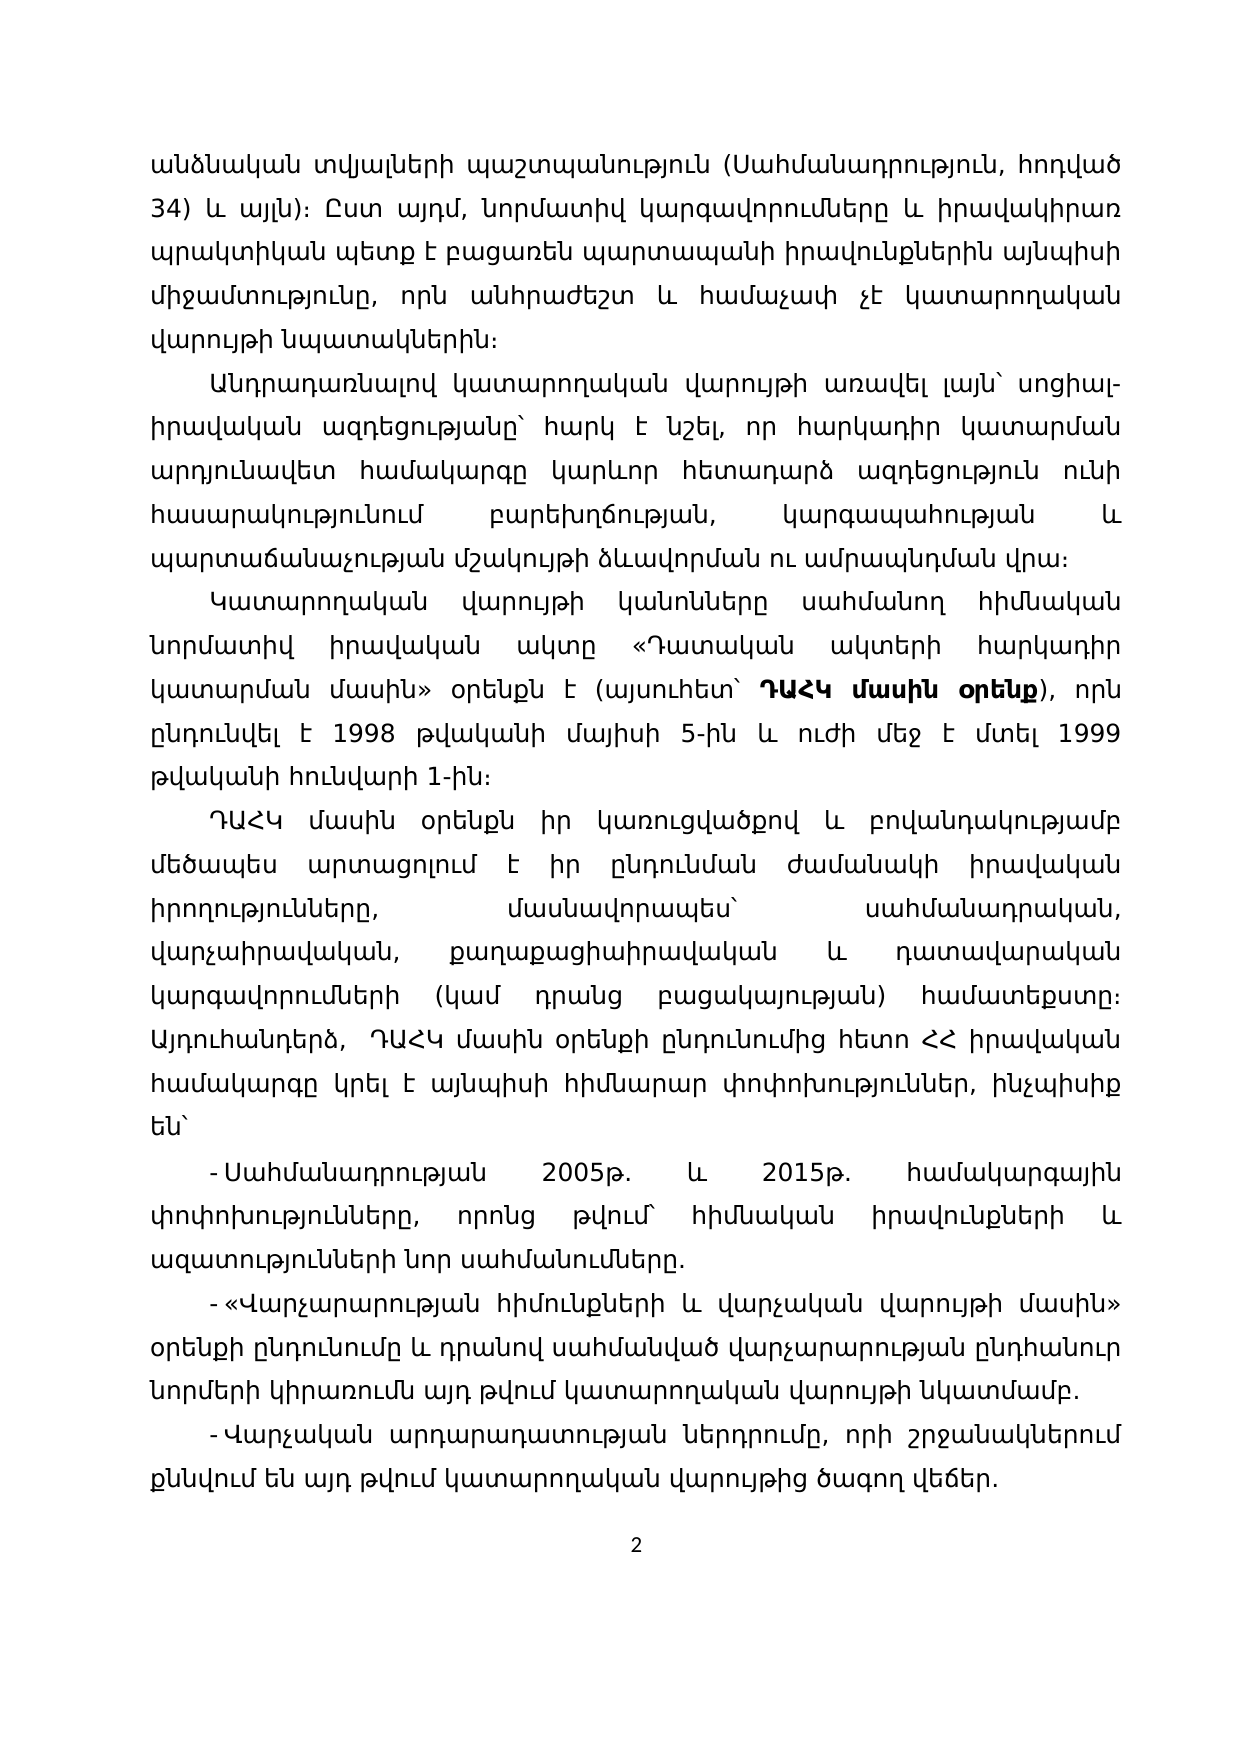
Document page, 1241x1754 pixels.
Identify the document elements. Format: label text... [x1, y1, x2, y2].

list Վարչական արդարադատության ներդրումը, որի շրջանակներում քննվում են այդ թվում կատարողական վարույթից ծագող վեճեր. [150, 1420, 1122, 1493]
text Անդրադառնալով կատարողական վարույթի առավել լայն՝ սոցիալ-իրավական ազդեցությանը՝ հարկ է նշել, որ հարկադիր կատարման արդյունավետ համակարգը կարևոր հետադարձ ազդեցություն ունի հասարակությունում բարեխղճության, կարգապահության և պարտաճանաչության մշակույթի ձևավորման ու ամրապնդման վրա։ [150, 369, 1122, 573]
text Կատարողական վարույթի կանոնները սահմանող հիմնական նորմատիվ իրավական ակտը «Դատական ակտերի հարկադիր կատարման մասին» օրենքն է (այսուհետ՝ ԴԱՀԿ մասին օրենք), որն ընդունվել է 1998 թվականի մայիսի 5-ին և ուժի մեջ է մտել 1999 թվականի հունվարի 1-ին։ [150, 587, 1122, 792]
list Սահմանադրության 2005թ․ և 2015թ․ համակարգային փոփոխությունները, որոնց թվում՝ հիմնական իրավունքների և ազատությունների նոր սահմանումները. [150, 1156, 1122, 1274]
list «Վարչարարության հիմունքների և վարչական վարույթի մասին» օրենքի ընդունումը և դրանով սահմանված վարչարարության ընդհանուր նորմերի կիրառումն այդ թվում կատարողական վարույթի նկատմամբ. [150, 1289, 1122, 1406]
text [150, 150, 1122, 354]
text ԴԱՀԿ մասին օրենքն իր կառուցվածքով և բովանդակությամբ մեծապես արտացոլում է իր ընդունման ժամանակի իրավական իրողությունները, մասնավորապես՝ սահմանադրական, վարչաիրավական, քաղաքացիաիրավական և դատավարական կարգավորումների (կամ դրանց բացակայության) համատեքստը։ Այդուհանդերձ, ԴԱՀԿ մասին օրենքի ընդունումից հետո ՀՀ իրավական համակարգը կրել է այնպիսի հիմնարար փոփոխություններ, ինչպիսիք են՝ [150, 806, 1122, 1142]
